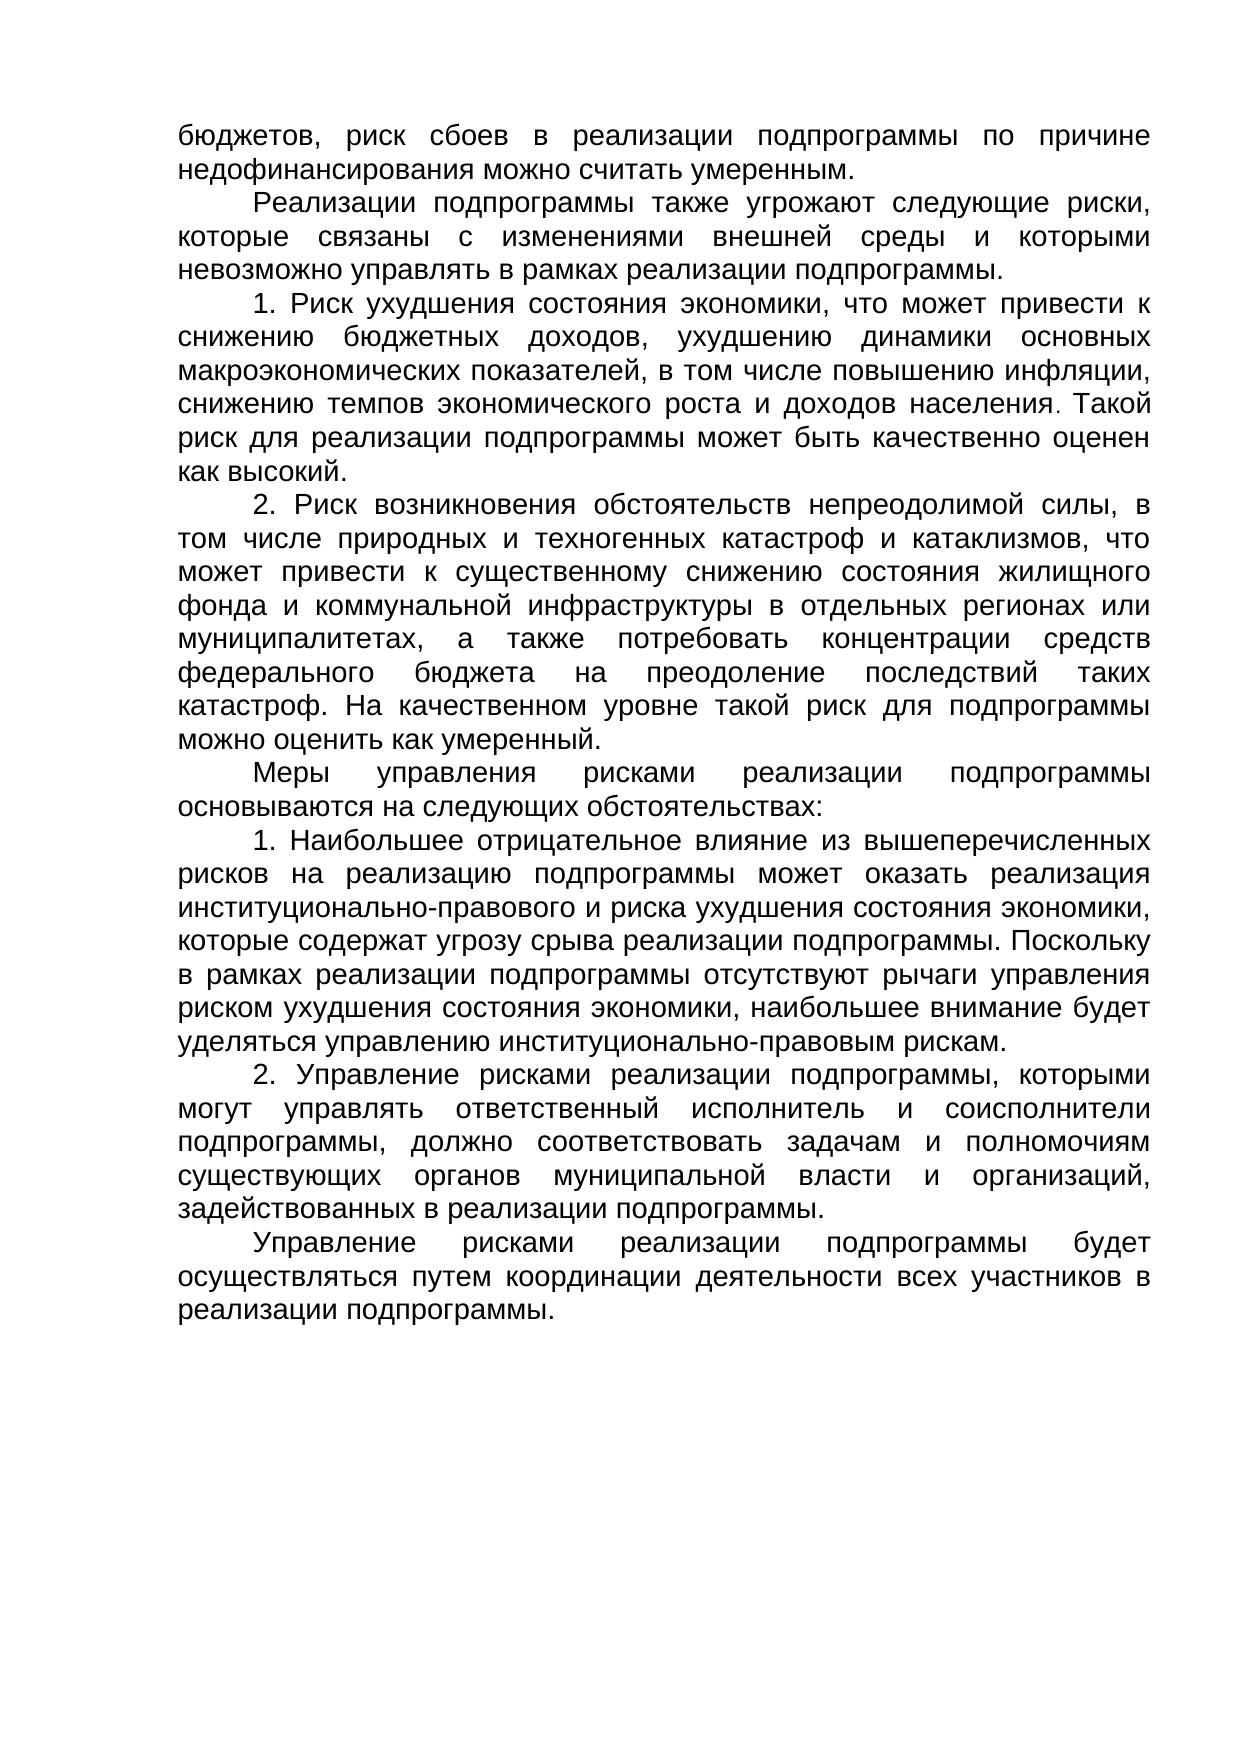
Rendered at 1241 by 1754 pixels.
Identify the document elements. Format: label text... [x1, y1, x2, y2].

text 2. Управление рисками реализации подпрограммы, которыми могут управлять ответственный исполнитель и соисполнители подпрограммы, должно соответствовать задачам и полномочиям существующих органов муниципальной власти и организаций, задействованных в реализации подпрограммы. [177, 1057, 1152, 1225]
text 1. Риск ухудшения состояния экономики, что может привести к снижению бюджетных доходов, ухудшению динамики основных макроэкономических показателей, в том числе повышению инфляции, снижению темпов экономического роста и доходов населения. Такой риск для реализации подпрограммы может быть качественно оценен как высокий. [177, 286, 1152, 487]
text 2. Риск возникновения обстоятельств непреодолимой силы, в том числе природных и техногенных катастроф и катаклизмов, что может привести к существенному снижению состояния жилищного фонда и коммунальной инфраструктуры в отдельных регионах или муниципалитетах, а также потребовать концентрации средств федерального бюджета на преодоление последствий таких катастроф. На качественном уровне такой риск для подпрограммы можно оценить как умеренный. [177, 487, 1152, 755]
text Управление рисками реализации подпрограммы будет осуществляться путем координации деятельности всех участников в реализации подпрограммы. [177, 1225, 1152, 1326]
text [177, 118, 1152, 185]
text 1. Наибольшее отрицательное влияние из вышеперечисленных рисков на реализацию подпрограммы может оказать реализация институционально-правового и риска ухудшения состояния экономики, которые содержат угрозу срыва реализации подпрограммы. Поскольку в рамках реализации подпрограммы отсутствуют рычаги управления риском ухудшения состояния экономики, наибольшее внимание будет уделяться управлению институционально-правовым рискам. [177, 822, 1152, 1057]
text Реализации подпрограммы также угрожают следующие риски, которые связаны с изменениями внешней среды и которыми невозможно управлять в рамках реализации подпрограммы. [177, 185, 1152, 286]
text Меры управления рисками реализации подпрограммы основываются на следующих обстоятельствах: [177, 755, 1152, 822]
